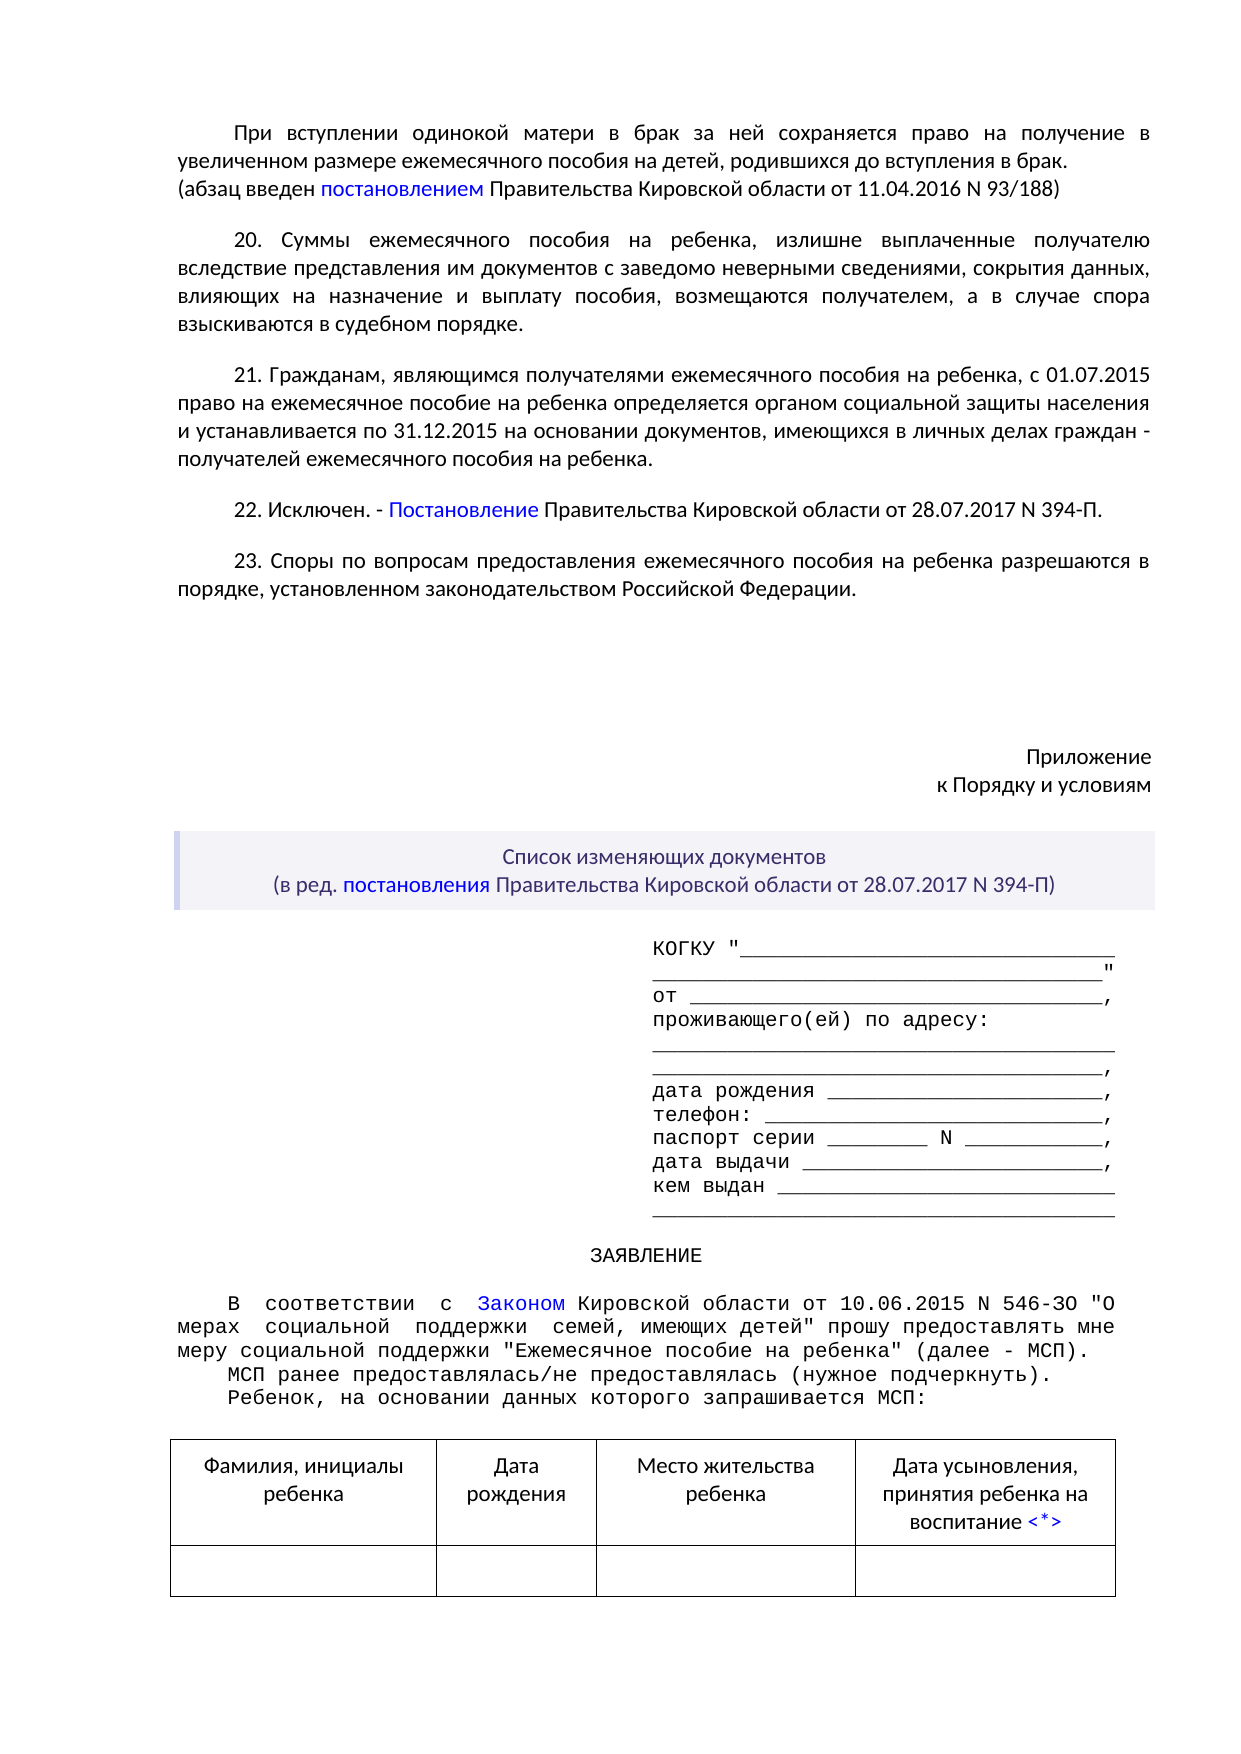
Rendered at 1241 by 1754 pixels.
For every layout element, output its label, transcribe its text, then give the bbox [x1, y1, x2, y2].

table_cell [856, 1546, 1115, 1596]
text телефон: ___________________________, [177, 1104, 1152, 1127]
text МСП ранее предоставлялась/не предоставлялась (нужное подчеркнуть). [177, 1364, 1152, 1387]
text 23. Споры по вопросам предоставления ежемесячного пособия на ребенка разрешаются в порядке, установленном законодательством Российской Федерации. [177, 546, 1152, 602]
text Ребенок, на основании данных которого запрашивается МСП: [177, 1387, 1152, 1411]
table_cell [597, 1546, 855, 1596]
text 21. Гражданам, являющимся получателями ежемесячного пособия на ребенка, с 01.07.2015 право на ежемесячное пособие на ребенка определяется органом социальной защиты населения и устанавливается по 31.12.2015 на основании документов, имеющихся в личных делах граждан - получателей ежемесячного пособия на ребенка. [177, 360, 1152, 472]
text В соответствии с Законом Кировской области от 10.06.2015 N 546-ЗО "О [177, 1293, 1152, 1316]
text _____________________________________ [177, 1198, 1152, 1222]
text 20. Суммы ежемесячного пособия на ребенка, излишне выплаченные получателю вследствие представления им документов с заведомо неверными сведениями, сокрытия данных, влияющих на назначение и выплату пособия, возмещаются получателем, а в случае спора взыскиваются в судебном порядке. [177, 225, 1152, 337]
text мерах социальной поддержки семей, имеющих детей" прошу предоставлять мне [177, 1316, 1152, 1340]
table_header Дата усыновления, принятия ребенка на воспитание <*> [856, 1440, 1115, 1545]
table_header Фамилия, инициалы ребенка [171, 1440, 436, 1545]
text дата рождения ______________________, [177, 1080, 1152, 1104]
text паспорт серии ________ N ___________, [177, 1127, 1152, 1151]
text При вступлении одинокой матери в брак за ней сохраняется право на получение в увеличенном размере ежемесячного пособия на детей, родившихся до вступления в брак. [177, 118, 1152, 174]
table_cell [171, 1546, 436, 1596]
text кем выдан ___________________________ [177, 1174, 1152, 1198]
text от _________________________________, [177, 985, 1152, 1009]
table_header Список изменяющих документов (в ред. постановления Правительства Кировской области от 28.07.2017 N 394-П) [180, 831, 1149, 910]
text Приложение [177, 742, 1152, 770]
table_cell [437, 1546, 596, 1596]
text ____________________________________" [177, 962, 1152, 985]
text 22. Исключен. - Постановление Правительства Кировской области от 28.07.2017 N 394-П. [177, 495, 1152, 523]
text _____________________________________ [177, 1033, 1152, 1056]
text проживающего(ей) по адресу: [177, 1009, 1152, 1033]
table_header Место жительства ребенка [597, 1440, 855, 1545]
text меру социальной поддержки "Ежемесячное пособие на ребенка" (далее - МСП). [177, 1340, 1152, 1364]
text ____________________________________, [177, 1056, 1152, 1080]
text к Порядку и условиям [177, 770, 1152, 798]
text ЗАЯВЛЕНИЕ [177, 1246, 1152, 1269]
text (абзац введен постановлением Правительства Кировской области от 11.04.2016 N 93/188) [177, 174, 1152, 202]
text дата выдачи ________________________, [177, 1151, 1152, 1174]
text КОГКУ "______________________________ [177, 938, 1152, 962]
table_header Дата рождения [437, 1440, 596, 1545]
